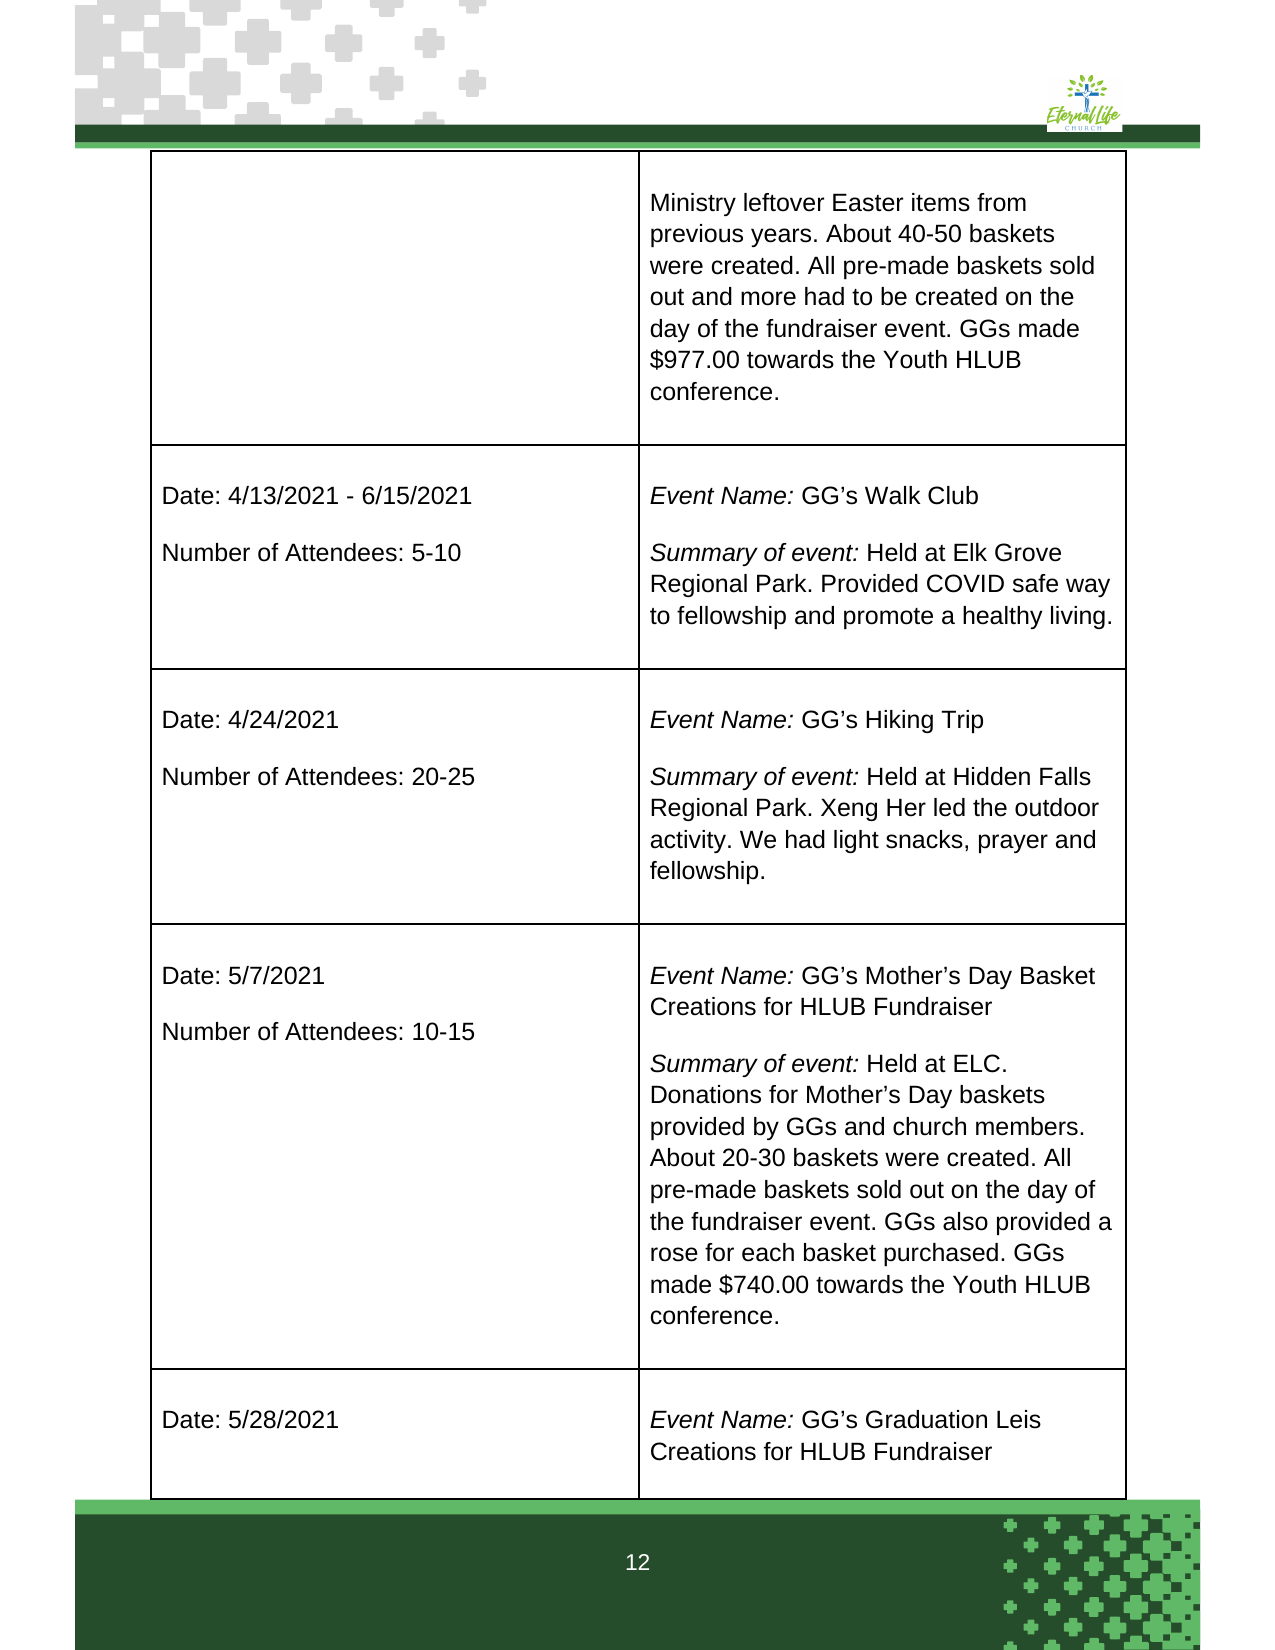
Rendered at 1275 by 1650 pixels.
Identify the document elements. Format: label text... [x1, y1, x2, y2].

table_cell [640, 152, 1125, 444]
table_cell Date: 4/13/2021 - 6/15/2021 Number of Attendees: 5-10 [152, 446, 638, 668]
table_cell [152, 152, 638, 444]
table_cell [640, 1370, 1125, 1498]
table_cell Date: 4/24/2021 Number of Attendees: 20-25 [152, 670, 638, 923]
table_cell Event Name: GG’s Mother’s Day Basket Creations for HLUB Fundraiser Summary of event: Held at ELC. Donations for Mother’s Day baskets provided by GGs and church members. About 20-30 baskets were created. All pre-made baskets sold out on the day of the fundraiser event. GGs also provided a rose for each basket purchased. GGs made $740.00 towards the Youth HLUB conference. [640, 925, 1125, 1368]
picture [1047, 75, 1123, 132]
table_cell Date: 5/7/2021 Number of Attendees: 10-15 [152, 925, 638, 1368]
table_cell Event Name: GG’s Walk Club Summary of event: Held at Elk Grove Regional Park. Provided COVID safe way to fellowship and promote a healthy living. [640, 446, 1125, 668]
table_cell Event Name: GG’s Hiking Trip Summary of event: Held at Hidden Falls Regional Park. Xeng Her led the outdoor activity. We had light snacks, prayer and fellowship. [640, 670, 1125, 923]
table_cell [152, 1370, 638, 1498]
